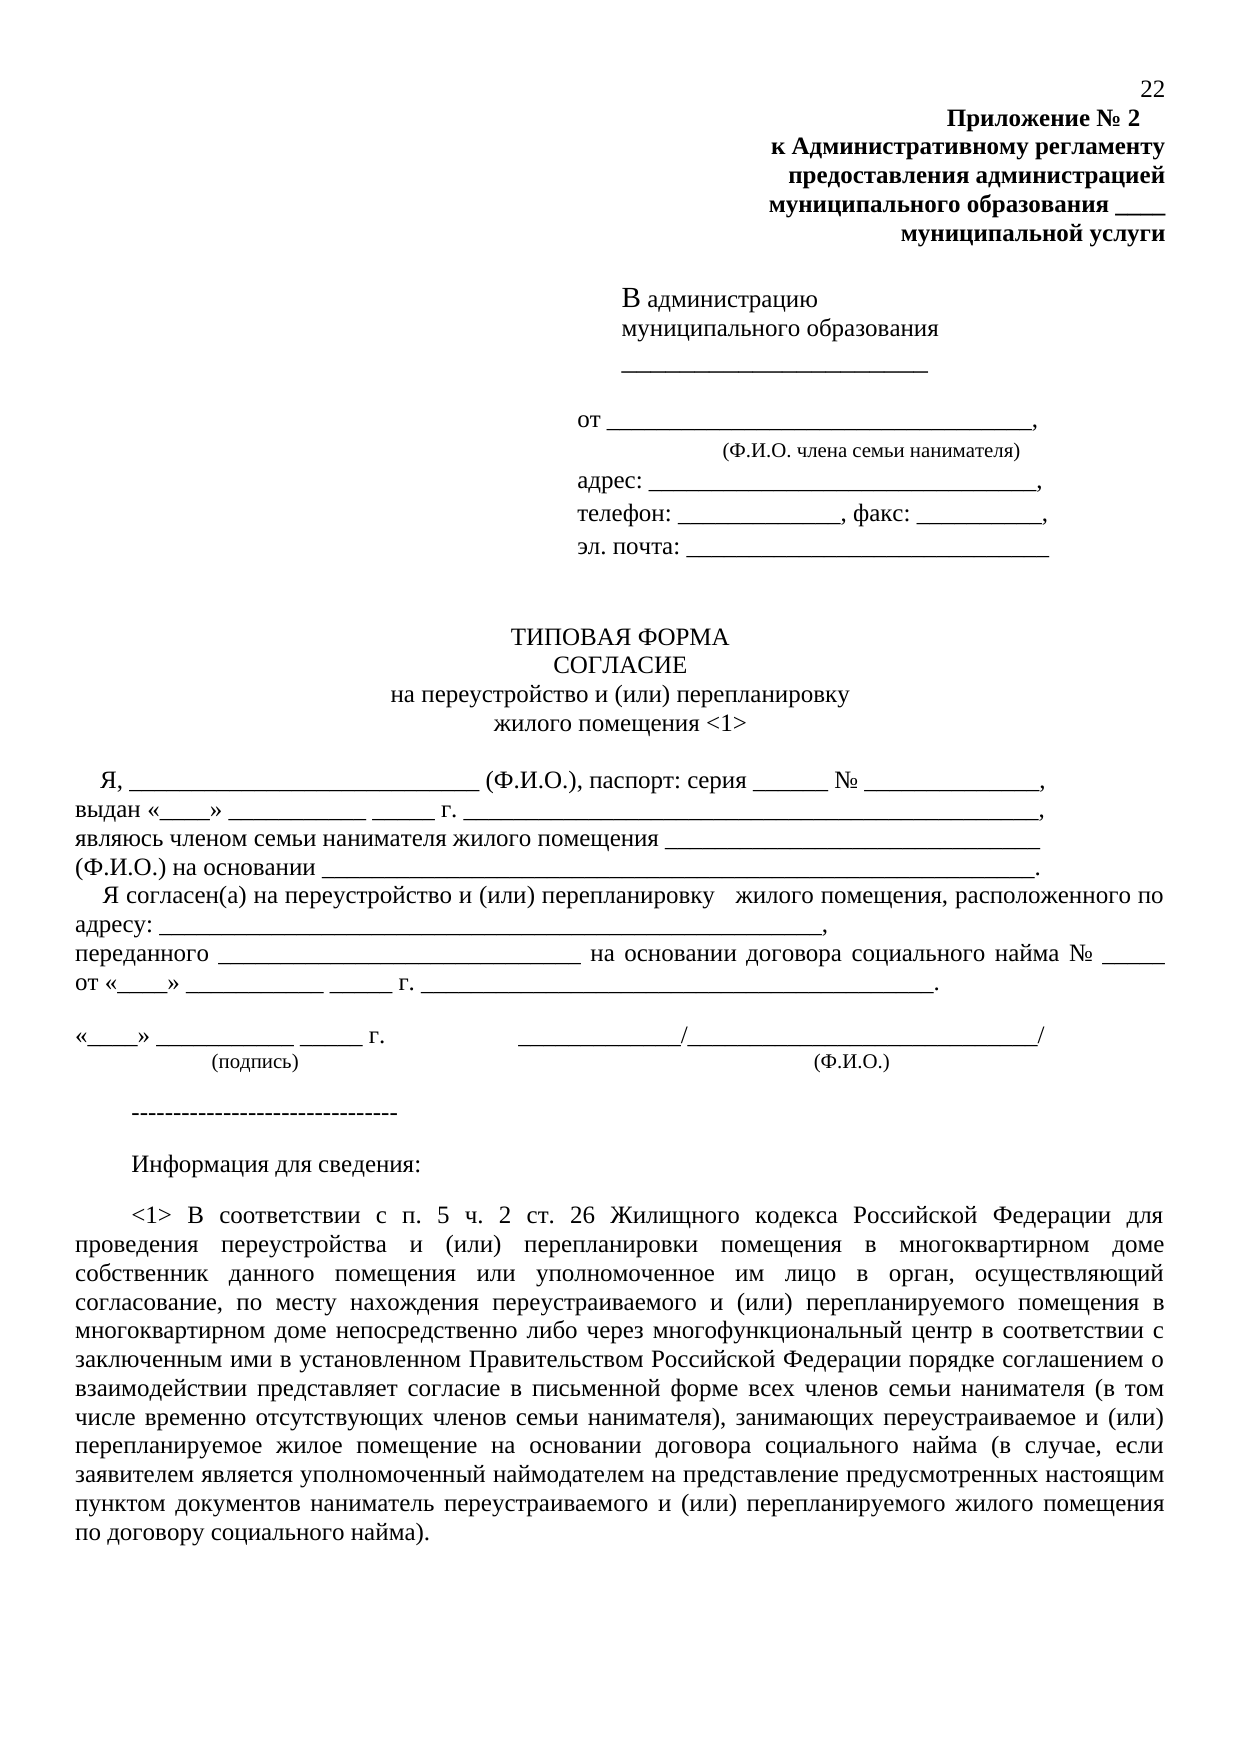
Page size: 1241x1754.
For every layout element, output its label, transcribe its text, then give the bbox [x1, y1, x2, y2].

text муниципального образования [75, 313, 1165, 342]
text СОГЛАСИЕ [75, 650, 1165, 679]
text Приложение № 2 [16, 103, 1165, 131]
text адрес: _______________________________, [577, 465, 1165, 494]
text переданного _____________________________ на основании договора социального найма № _____ от «____» ___________ _____ г. _________________________________________. [75, 938, 1165, 995]
text телефон: _____________, факс: __________, [577, 498, 1165, 527]
text <1> В соответствии с п. 5 ч. 2 ст. 26 Жилищного кодекса Российской Федерации для проведения переустройства и (или) перепланировки помещения в многоквартирном доме собственник данного помещения или уполномоченное им лицо в орган, осуществляющий согласование, по месту нахождения переустраиваемого и (или) перепланируемого помещения в многоквартирном доме непосредственно либо через многофункциональный центр в соответствии с заключенным ими в установленном Правительством Российской Федерации порядке соглашением о взаимодействии представляет согласие в письменной форме всех членов семьи нанимателя (в том числе временно отсутствующих членов семьи нанимателя), занимающих переустраиваемое и (или) перепланируемое жилое помещение на основании договора социального найма (в случае, если заявителем является уполномоченный наймодателем на представление предусмотренных настоящим пунктом документов наниматель переустраиваемого и (или) перепланируемого жилого помещения по договору социального найма). [75, 1201, 1165, 1546]
text (Ф.И.О.) на основании _________________________________________________________. [75, 852, 1165, 880]
text Я, ____________________________ (Ф.И.О.), паспорт: серия ______ № ______________, [75, 765, 1165, 794]
text _____________________ [75, 342, 1165, 376]
text «____» ___________ _____ г. _____________/____________________________/ [75, 1020, 1165, 1049]
text выдан «____» ___________ _____ г. ______________________________________________, [75, 794, 1165, 823]
text к Административному регламенту [16, 131, 1165, 160]
text на переустройство и (или) перепланировку [75, 679, 1165, 708]
text от __________________________________, [577, 404, 1165, 433]
text Информация для сведения: [75, 1149, 1165, 1178]
text В администрацию [75, 280, 1165, 313]
text -------------------------------- [75, 1097, 1165, 1126]
text жилого помещения <1> [75, 708, 1165, 737]
text муниципальной услуги [16, 218, 1165, 246]
text ТИПОВАЯ ФОРМА [75, 622, 1165, 650]
text Я согласен(а) на переустройство и (или) перепланировку жилого помещения, расположенного по адресу: _____________________________________________________, [75, 880, 1165, 938]
text муниципального образования ____ [16, 189, 1165, 218]
text эл. почта: _____________________________ [577, 531, 1165, 560]
text предоставления администрацией [16, 160, 1165, 189]
text являюсь членом семьи нанимателя жилого помещения ______________________________ [75, 823, 1165, 852]
text (Ф.И.О. члена семьи нанимателя) [577, 437, 1165, 462]
text (подпись) (Ф.И.О.) [75, 1049, 1165, 1073]
